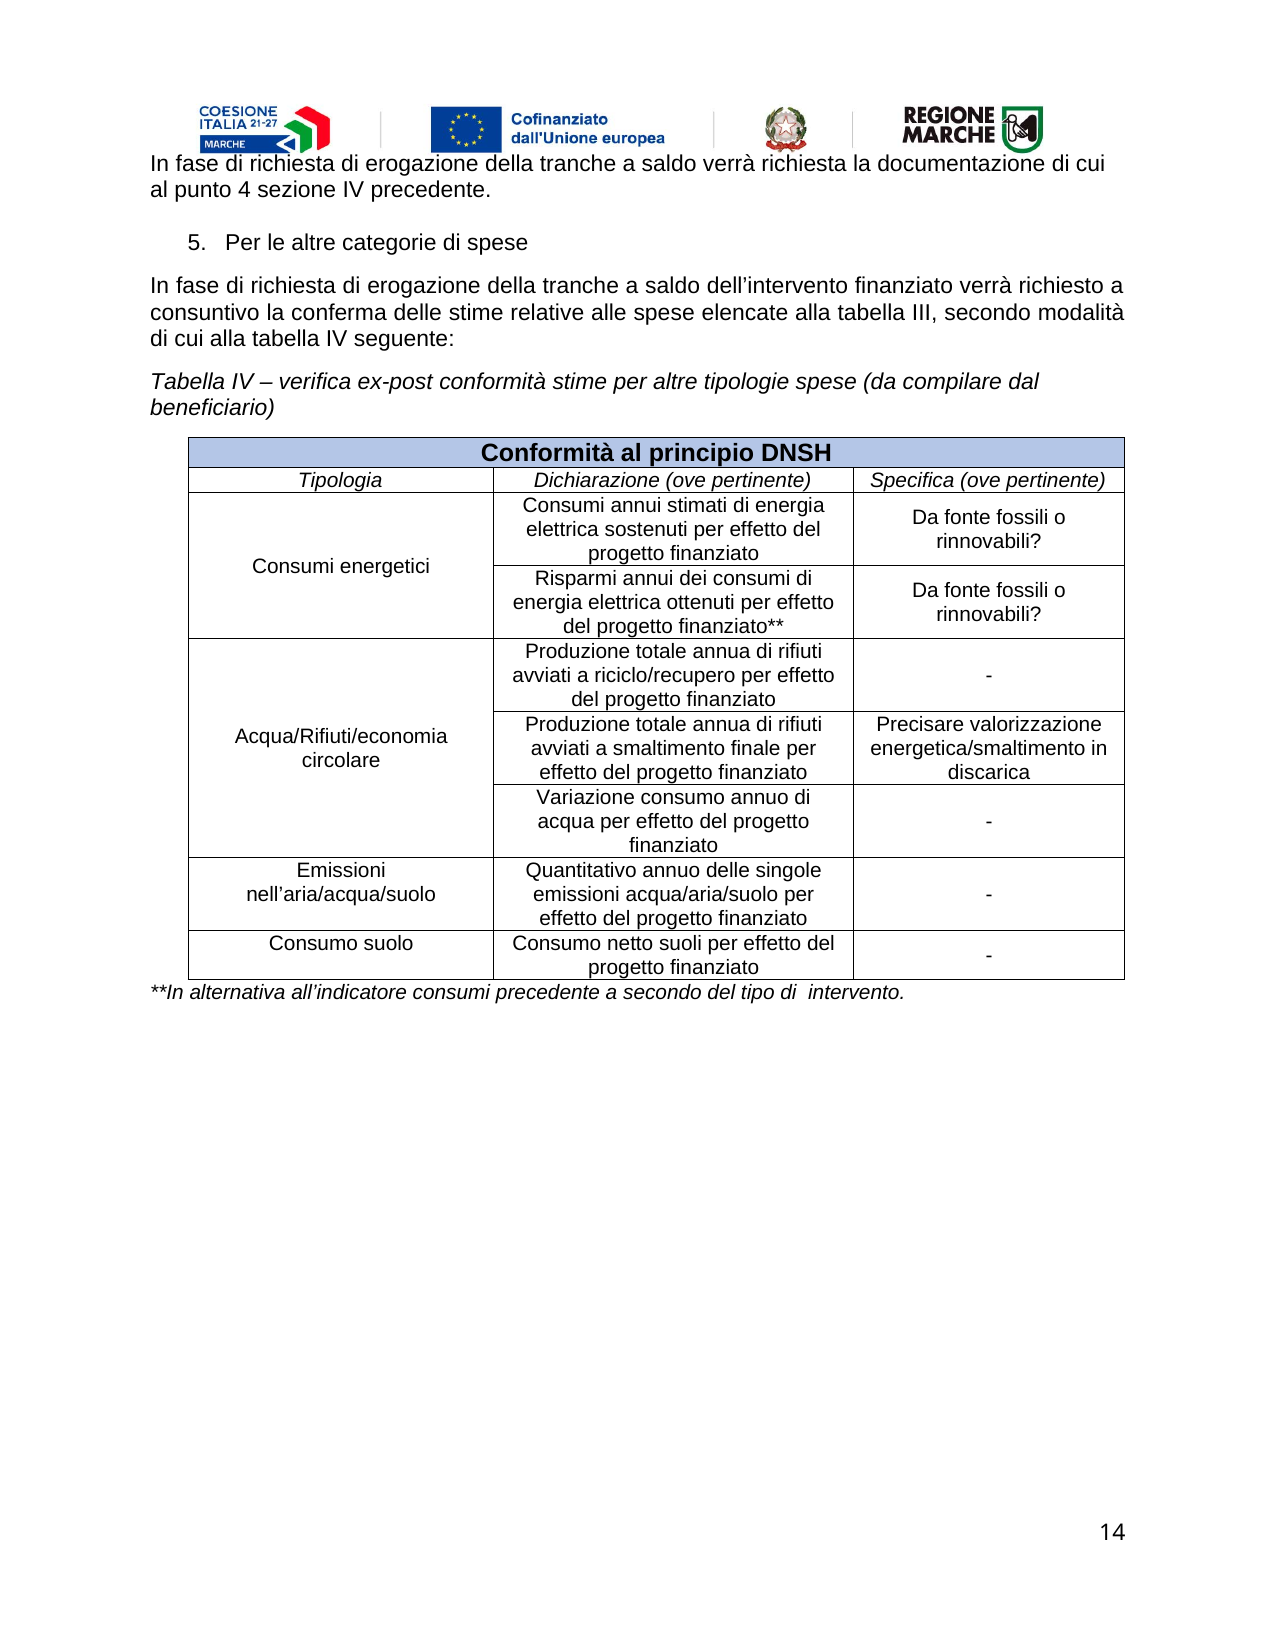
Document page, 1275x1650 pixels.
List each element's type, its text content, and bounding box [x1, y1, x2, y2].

table_cell Specifica (ove pertinente) [854, 468, 1124, 492]
table_cell Consumi energetici [189, 493, 493, 638]
table_cell Precisare valorizzazione energetica/smaltimento in discarica [854, 712, 1124, 784]
table_cell Consumo netto suoli per effetto del progetto finanziato [494, 931, 853, 978]
table_cell Da fonte fossili o rinnovabili? [854, 566, 1124, 638]
text **In alternativa all’indicatore consumi precedente a secondo del tipo di intervento. [150, 979, 1125, 1003]
table_cell Produzione totale annua di rifiuti avviati a smaltimento finale per effetto del progetto finanziato [494, 712, 853, 784]
table_cell Quantitativo annuo delle singole emissioni acqua/aria/suolo per effetto del progetto finanziato [494, 858, 853, 929]
table_cell Produzione totale annua di rifiuti avviati a riciclo/recupero per effetto del progetto finanziato [494, 639, 853, 711]
text Tabella IV – verifica ex-post conformità stime per altre tipologie spese (da compilare dal beneficiario) [150, 368, 1125, 421]
table_cell - [854, 639, 1124, 711]
table_cell Consumo suolo [189, 931, 493, 978]
table_cell - [854, 858, 1124, 929]
table_cell - [854, 931, 1124, 978]
table_cell Emissioni nell’aria/acqua/suolo [189, 858, 493, 929]
list Per le altre categorie di spese [187, 229, 1125, 255]
text In fase di richiesta di erogazione della tranche a saldo verrà richiesta la documentazione di cui al punto 4 sezione IV precedente. [150, 150, 1125, 203]
table_cell Consumi annui stimati di energia elettrica sostenuti per effetto del progetto finanziato [494, 493, 853, 565]
table_cell - [854, 785, 1124, 857]
table_cell Tipologia [189, 468, 493, 492]
table_cell Risparmi annui dei consumi di energia elettrica ottenuti per effetto del progetto finanziato** [494, 566, 853, 638]
table_cell Da fonte fossili o rinnovabili? [854, 493, 1124, 565]
picture [150, 75, 1092, 150]
table_cell Acqua/Rifiuti/economia circolare [189, 639, 493, 857]
table_header Conformità al principio DNSH [189, 438, 1124, 467]
table_cell Variazione consumo annuo di acqua per effetto del progetto finanziato [494, 785, 853, 857]
text In fase di richiesta di erogazione della tranche a saldo dell’intervento finanziato verrà richiesto a consuntivo la conferma delle stime relative alle spese elencate alla tabella III, secondo modalità di cui alla tabella IV seguente: [150, 272, 1125, 351]
table_cell Dichiarazione (ove pertinente) [494, 468, 853, 492]
